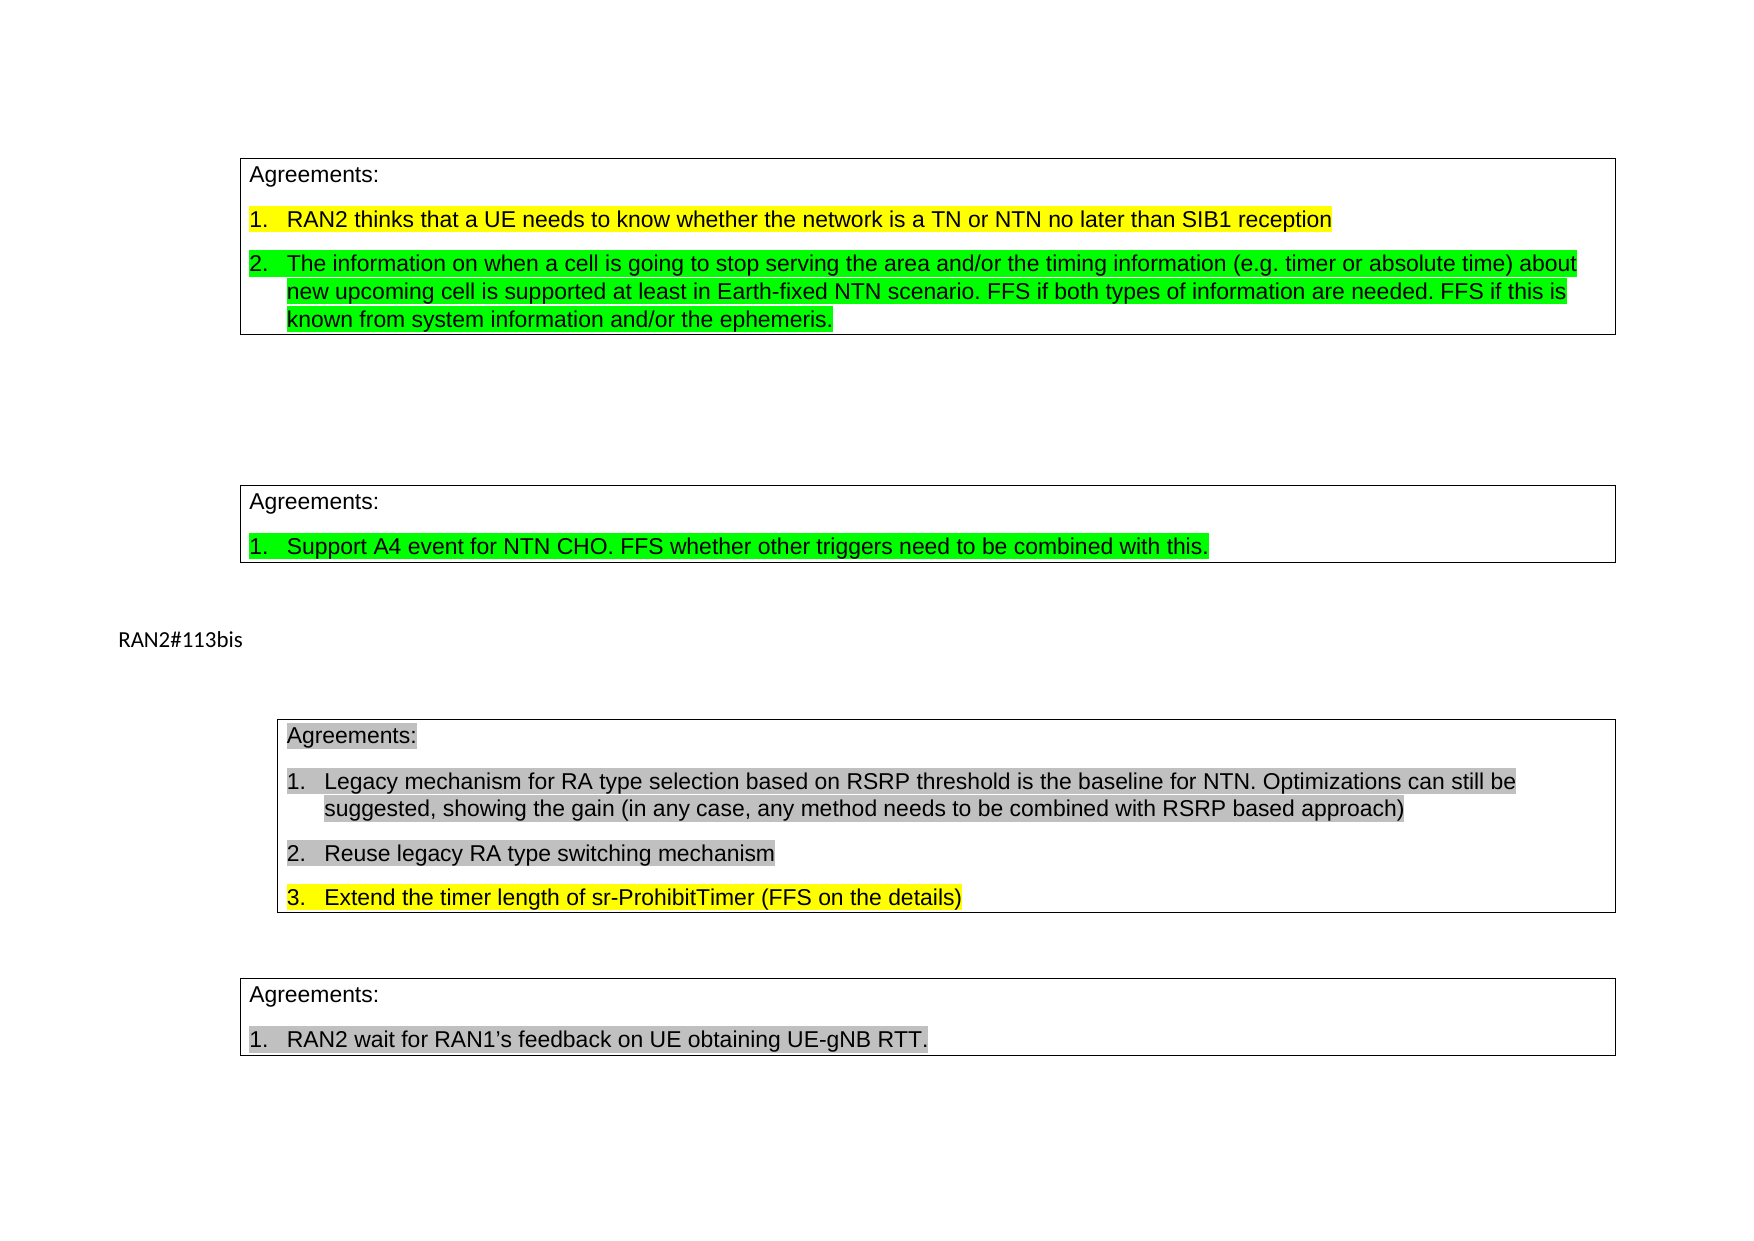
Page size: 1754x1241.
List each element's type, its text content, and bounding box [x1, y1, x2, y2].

list Support A4 event for NTN CHO. FFS whether other triggers need to be combined with this. [241, 530, 1615, 562]
text Agreements: [241, 159, 1615, 187]
list Reuse legacy RA type switching mechanism [278, 836, 1615, 866]
list RAN2 wait for RAN1’s feedback on UE obtaining UE-gNB RTT. [241, 1023, 1615, 1055]
list Extend the timer length of sr-ProhibitTimer (FFS on the details) [278, 881, 1615, 912]
list Legacy mechanism for RA type selection based on RSRP threshold is the baseline for NTN. Optimizations can still be suggested, showing the gain (in any case, any method needs to be combined with RSRP based approach) [278, 764, 1615, 822]
list RAN2 thinks that a UE needs to know whether the network is a TN or NTN no later than SIB1 reception [241, 203, 1615, 232]
text Agreements: [241, 979, 1615, 1007]
text RAN2#113bis [118, 626, 1606, 654]
list The information on when a cell is going to stop serving the area and/or the timing information (e.g. timer or absolute time) about new upcoming cell is supported at least in Earth-fixed NTN scenario. FFS if both types of information are needed. FFS if this is known from system information and/or the ephemeris. [241, 247, 1615, 334]
text Agreements: [278, 720, 1615, 749]
text Agreements: [241, 486, 1615, 514]
